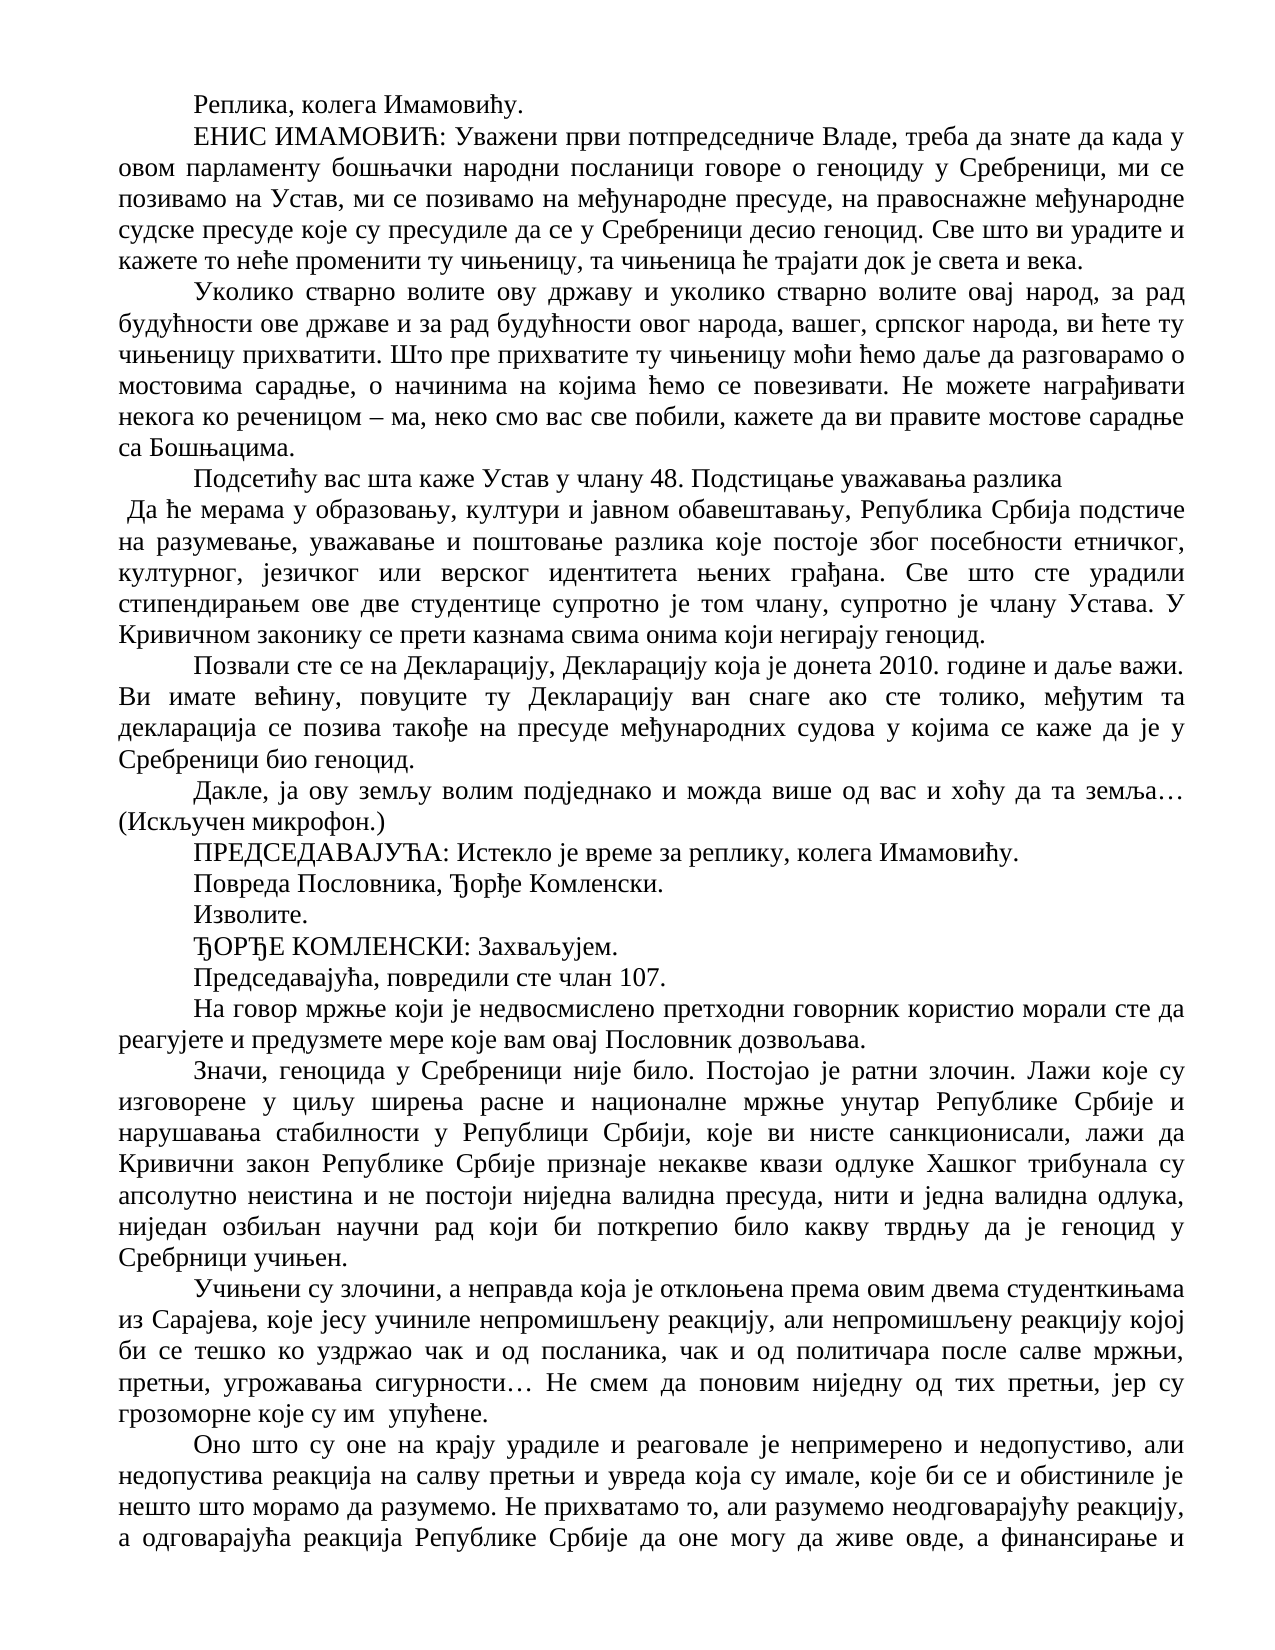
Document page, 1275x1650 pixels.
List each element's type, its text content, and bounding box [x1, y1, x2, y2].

text Учињени су злочини, а неправда која је отклоњена према овим двема студенткињама из Сарајева, које јесу учиниле непромишљену реакцију, али непромишљену реакцију којој би се тешко ко уздржао чак и од посланика, чак и од политичара после салве мржњи, претњи, угрожавања сигурности… Не смем да поновим ниједну од тих претњи, јер су грозоморне које су им упућене. [118, 1272, 1186, 1428]
text Изволите. [118, 898, 1186, 929]
text Повреда Пословника, Ђорђе Комленски. [118, 867, 1186, 898]
text ЕНИС ИМАМОВИЋ: Уважени први потпредседниче Владе, треба да знате да када у овом парламенту бошњачки народни посланици говоре о геноциду у Сребреници, ми се позивамо на Устав, ми се позивамо на међународне пресуде, на правоснажне међународне судске пресуде које су пресудиле да се у Сребреници десио геноцид. Све што ви урадите и кажете то неће променити ту чињеницу, та чињеница ће трајати док је света и века. [118, 120, 1186, 276]
text Подсетићу вас шта каже Устав у члану 48. Подстицање уважавања разлика [118, 462, 1186, 493]
text Значи, геноцида у Сребреници није било. Постојао је ратни злочин. Лажи које су изговорене у циљу ширења расне и националне мржње унутар Републике Србије и нарушавања стабилности у Републици Србији, које ви нисте санкционисали, лажи да Кривични закон Републике Србије признаје некакве квази одлуке Хашког трибунала су апсолутно неистина и не постоји ниједна валидна пресуда, нити и једна валидна одлука, ниједан озбиљан научни рад који би поткрепио било какву тврдњу да је геноцид у Сребрници учињен. [118, 1054, 1186, 1272]
text ЂОРЂЕ КОМЛЕНСКИ: Захваљујем. [118, 929, 1186, 961]
text Дакле, ја ову земљу волим подједнако и можда више од вас и хоћу да та земља… (Искључен микрофон.) [118, 774, 1186, 836]
text На говор мржње који је недвосмислено претходни говорник користио морали сте да реагујете и предузмете мере које вам овај Пословник дозвољава. [118, 992, 1186, 1054]
text Да ће мерама у образовању, култури и јавном обавештавању, Република Србија подстиче на разумевање, уважавање и поштовање разлика које постоје због посебности етничког, културног, језичког или верског идентитета њених грађана. Све што сте урадили стипендирањем ове две студентице супротно је том члану, супротно је члану Устава. У Кривичном законику се прети казнама свима онима који негирају геноцид. [118, 493, 1186, 649]
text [118, 1428, 1186, 1552]
text ПРЕДСЕДАВАЈУЋА: Истекло је време за реплику, колега Имамовићу. [118, 836, 1186, 867]
text Председавајућа, повредили сте члан 107. [118, 961, 1186, 992]
text Позвали сте се на Декларацију, Декларацију која је донета 2010. године и даље важи. Ви имате већину, повуците ту Декларацију ван снаге ако сте толико, међутим та декларација се позива такође на пресуде међународних судова у којима се каже да је у Сребреници био геноцид. [118, 649, 1186, 774]
text Уколико стварно волите ову државу и уколико стварно волите овај народ, за рад будућности ове државе и за рад будућности овог народа, вашег, српског народа, ви ћете ту чињеницу прихватити. Што пре прихватите ту чињеницу моћи ћемо даље да разговарамо о мостовима сарадње, о начинима на којима ћемо се повезивати. Не можете награђивати некога ко реченицом – ма, неко смо вас све побили, кажете да ви правите мостове сарадње са Бошњацима. [118, 276, 1186, 462]
text Реплика, колега Имамовићу. [118, 89, 1186, 120]
